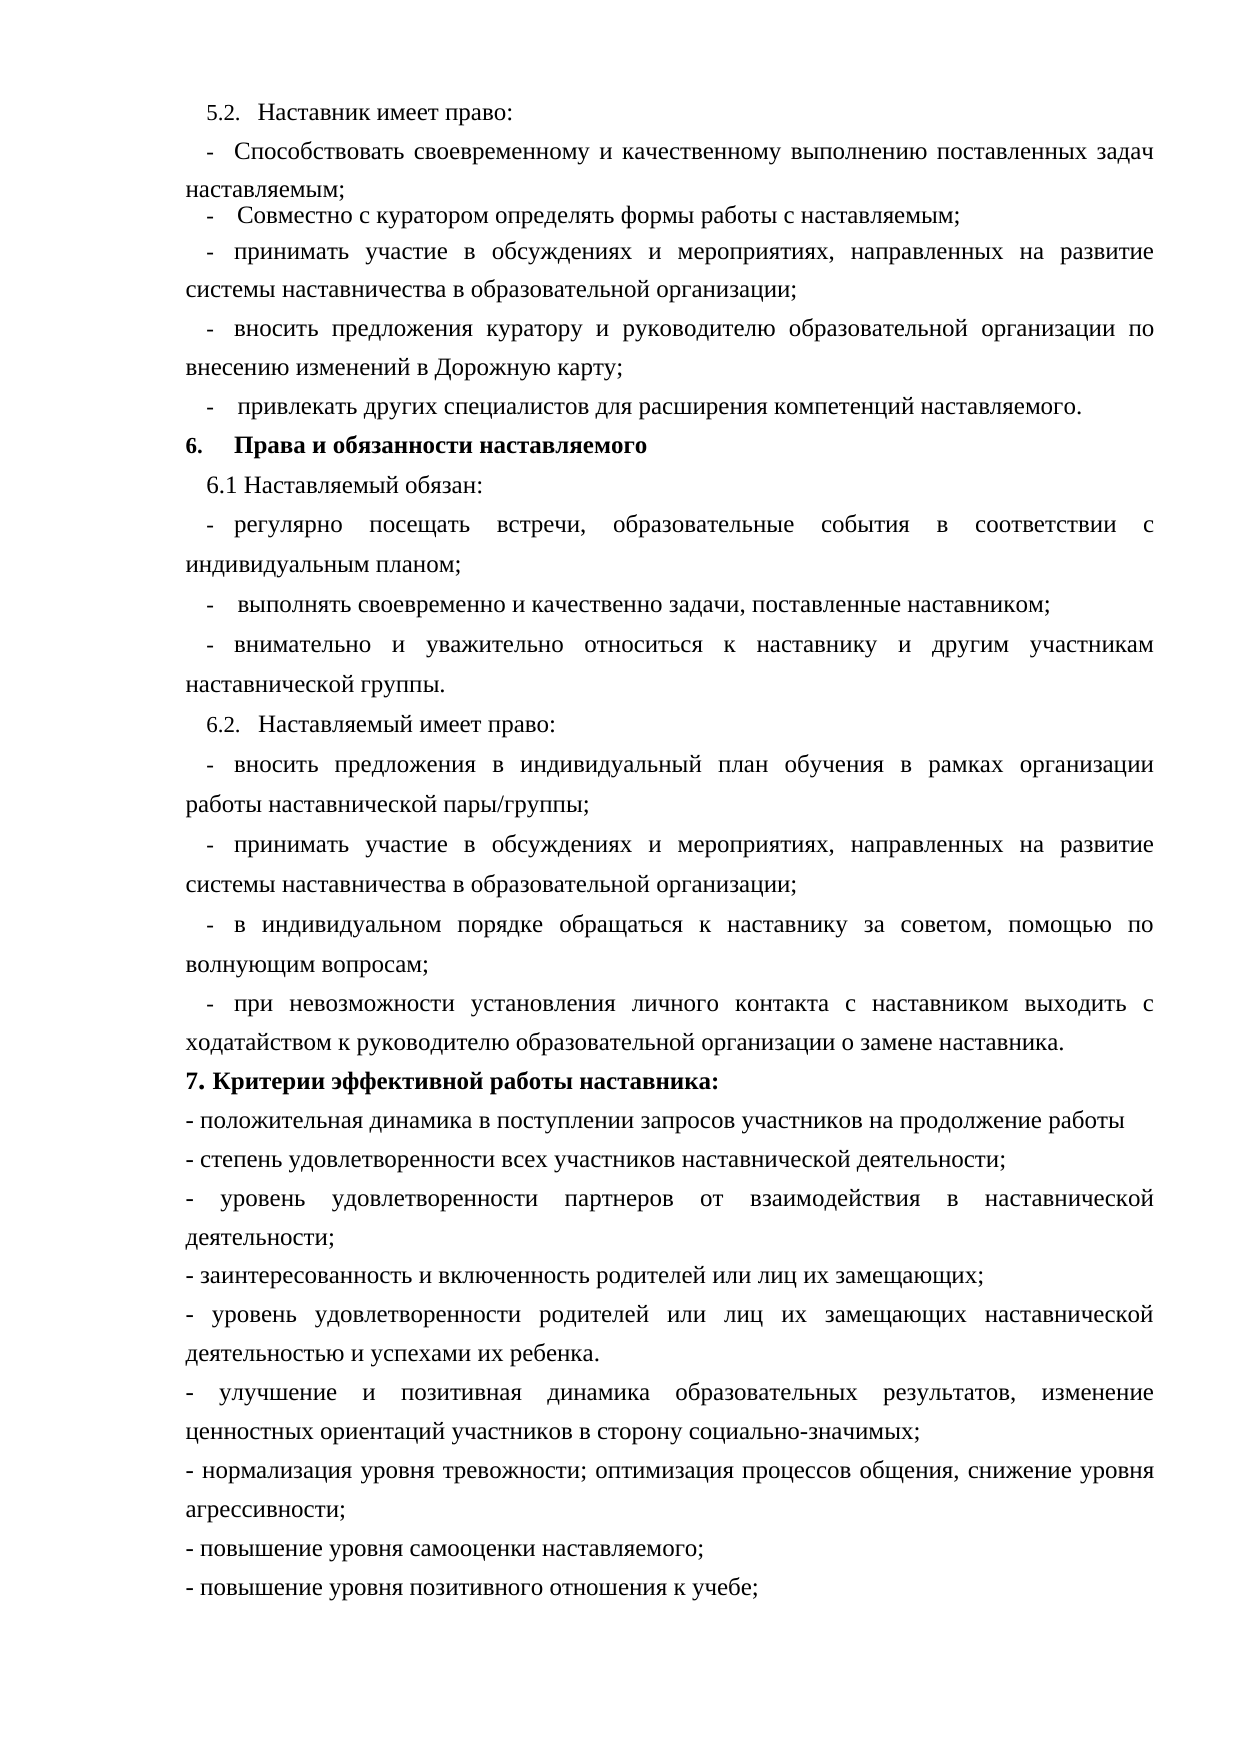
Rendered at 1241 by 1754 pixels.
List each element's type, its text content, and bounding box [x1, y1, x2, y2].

list в индивидуальном порядке обращаться к наставнику за советом, помощью по волнующим вопросам; [185, 900, 1155, 980]
list Способствовать своевременному и качественному выполнению поставленных задач наставляемым; [185, 128, 1155, 206]
list Наставляемый имеет право: [185, 700, 1155, 740]
text - повышение уровня самооценки наставляемого; [185, 1525, 1155, 1564]
text - улучшение и позитивная динамика образовательных результатов, изменение ценностных ориентаций участников в сторону социально-значимых; [185, 1369, 1155, 1447]
list принимать участие в обсуждениях и мероприятиях, направленных на развитие системы наставничества в образовательной организации; [185, 820, 1155, 900]
list выполнять своевременно и качественно задачи, поставленные наставником; [185, 580, 1155, 620]
list регулярно посещать встречи, образовательные события в соответствии с индивидуальным планом; [185, 501, 1155, 580]
list Совместно с куратором определять формы работы с наставляемым; [185, 206, 627, 228]
list внимательно и уважительно относиться к наставнику и другим участникам наставнической группы. [185, 620, 1155, 700]
list Права и обязанности наставляемого [185, 422, 1155, 462]
text - степень удовлетворенности всех участников наставнической деятельности; [185, 1136, 1155, 1175]
text 7. Критерии эффективной работы наставника: [185, 1058, 1155, 1097]
list Наставник имеет право: [185, 89, 1155, 128]
text - уровень удовлетворенности родителей или лиц их замещающих наставнической деятельностью и успехами их ребенка. [185, 1292, 1155, 1369]
text 6.1 Наставляемый обязан: [206, 462, 1155, 501]
text - повышение уровня позитивного отношения к учебе; [185, 1564, 1155, 1603]
list при невозможности установления личного контакта с наставником выходить с ходатайством к руководителю образовательной организации о замене наставника. [185, 980, 1155, 1058]
text - положительная динамика в поступлении запросов участников на продолжение работы [185, 1097, 1155, 1136]
list вносить предложения в индивидуальный план обучения в рамках организации работы наставнической пары/группы; [185, 740, 1155, 820]
text - уровень удовлетворенности партнеров от взаимодействия в наставнической деятельности; [185, 1175, 1155, 1253]
list принимать участие в обсуждениях и мероприятиях, направленных на развитие системы наставничества в образовательной организации; [185, 228, 1155, 306]
text - заинтересованность и включенность родителей или лиц их замещающих; [185, 1253, 1155, 1292]
list привлекать других специалистов для расширения компетенций наставляемого. [185, 383, 1155, 422]
list вносить предложения куратору и руководителю образовательной организации по внесению изменений в Дорожную карту; [185, 306, 1155, 383]
text - нормализация уровня тревожности; оптимизация процессов общения, снижение уровня агрессивности; [185, 1447, 1155, 1525]
list Совместно с куратором определять формы работы с наставляемым; [629, 206, 1155, 228]
